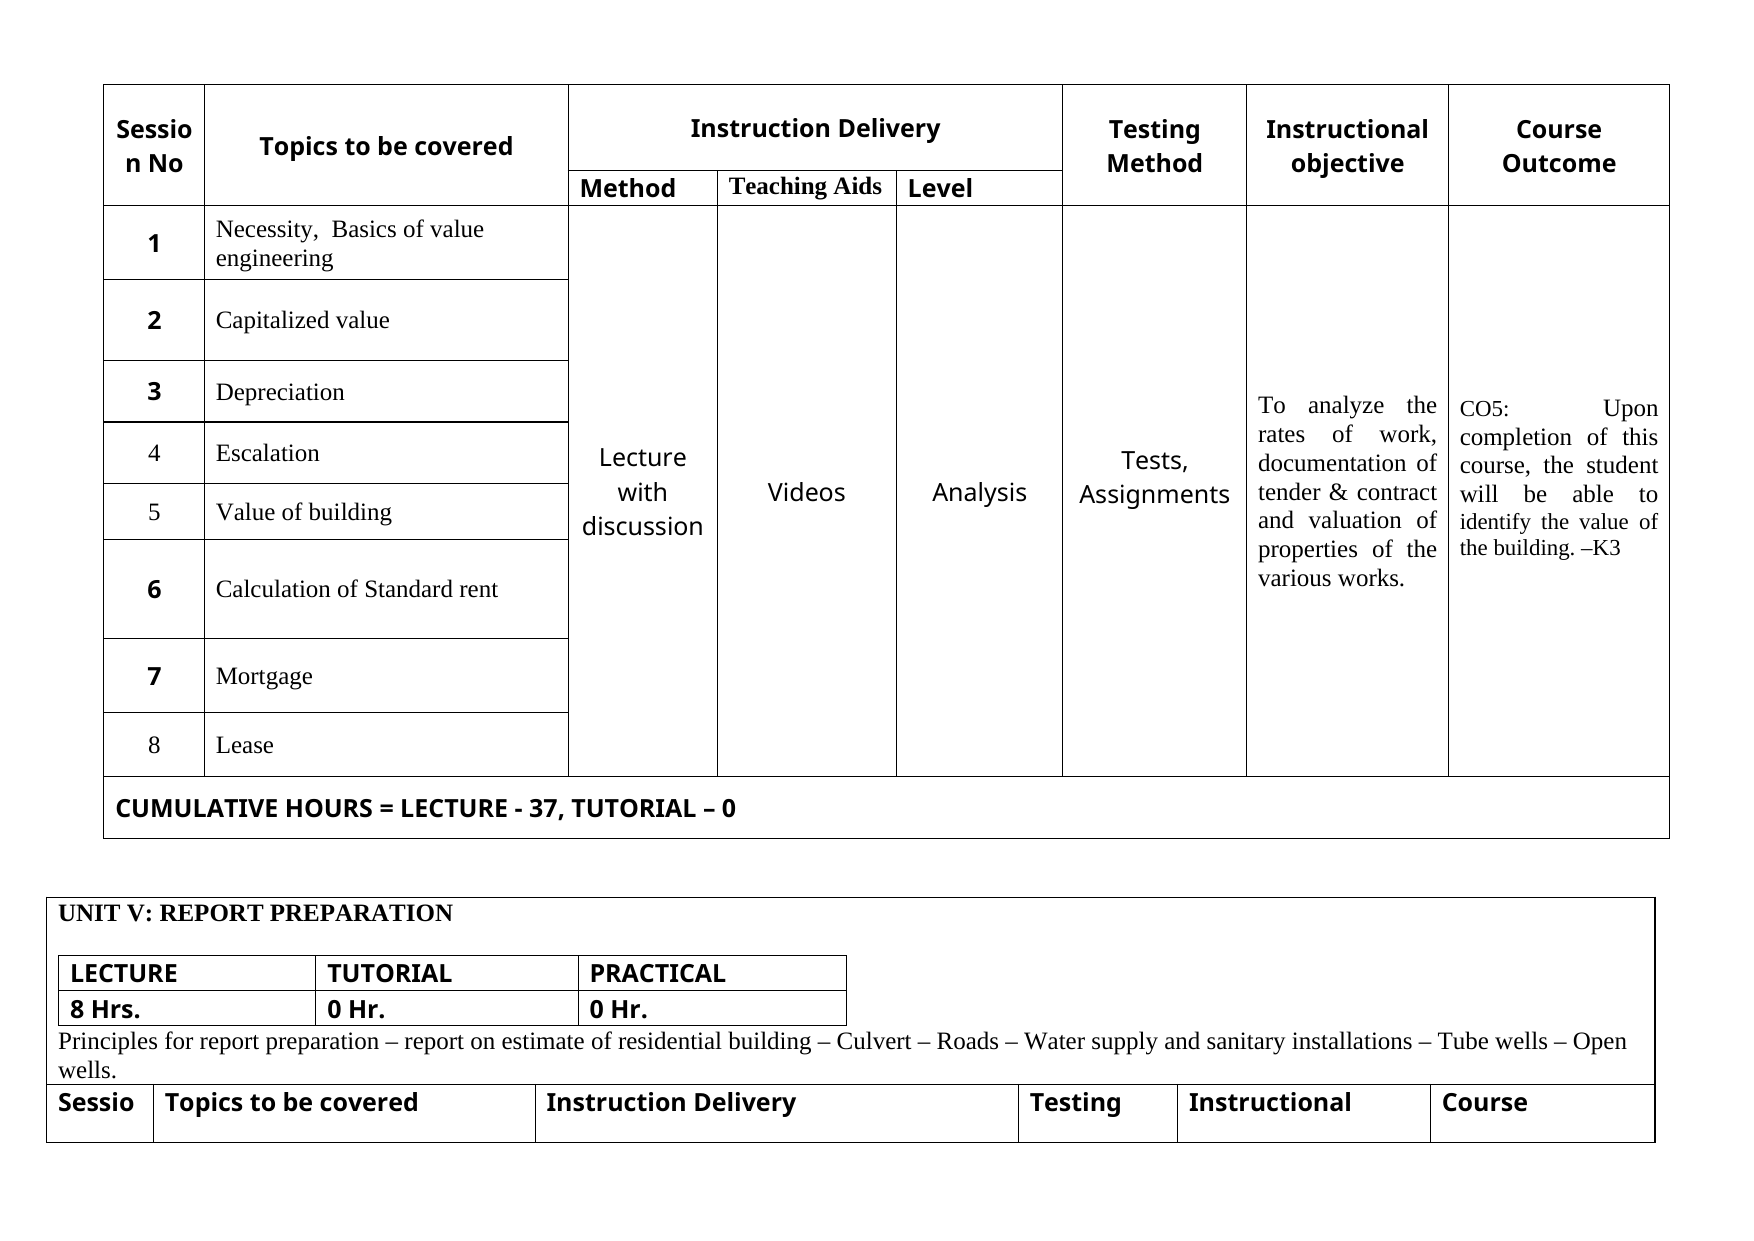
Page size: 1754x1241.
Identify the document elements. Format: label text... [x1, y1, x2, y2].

table_cell Lecture with discussion [569, 206, 717, 776]
table_cell 7 [104, 639, 204, 712]
table_cell Value of building [205, 484, 568, 538]
table_cell Session No [47, 1085, 153, 1142]
table_cell Depreciation [205, 361, 568, 421]
table_cell Analysis [897, 206, 1062, 776]
table_cell Instruction Delivery [536, 1085, 1018, 1142]
table_cell To analyze the rates of work, documentation of tender & contract and valuation of properties of the various works. [1247, 206, 1448, 776]
table_cell Level [897, 171, 1062, 205]
table_cell CUMULATIVE HOURS = LECTURE - 37, TUTORIAL – 0 [104, 777, 1669, 838]
table_cell Calculation of Standard rent [205, 540, 568, 638]
table_cell 6 [104, 540, 204, 638]
table_cell Topics to be covered [205, 85, 568, 205]
table_cell Course Outcome [1431, 1085, 1654, 1142]
table_cell Capitalized value [205, 280, 568, 360]
table_cell Testing Method [1063, 85, 1246, 205]
table_cell Instructional objective [1247, 85, 1448, 205]
table_header UNIT V: REPORT PREPARATION Principles for report preparation – report on estimate of residential building – Culvert – Roads – Water supply and sanitary installations – Tube wells – Open wells. [47, 898, 1654, 1084]
table_cell Instruction Delivery [569, 85, 1062, 170]
table_cell Escalation [205, 423, 568, 483]
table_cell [154, 1085, 535, 1142]
table_cell Testing Method [1019, 1085, 1177, 1142]
table_cell Necessity, Basics of value engineering [205, 206, 568, 279]
table_cell Lease [205, 713, 568, 776]
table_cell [1178, 1085, 1430, 1142]
table_cell 2 [104, 280, 204, 360]
table_cell CO5: Upon completion of this course, the student will be able to identify the value of the building. –K3 [1449, 206, 1669, 776]
table_cell 4 [104, 423, 204, 483]
table_cell Teaching Aids [718, 171, 896, 205]
table_cell 1 [104, 206, 204, 279]
table_cell 8 [104, 713, 204, 776]
table_cell Mortgage [205, 639, 568, 712]
table_cell Course Outcome [1449, 85, 1669, 205]
table_cell 3 [104, 361, 204, 421]
table_cell Tests, Assignments [1063, 206, 1246, 776]
table_cell Videos [718, 206, 896, 776]
table_cell Session No [104, 85, 204, 205]
table_cell Method [569, 171, 717, 205]
table_cell 5 [104, 484, 204, 538]
